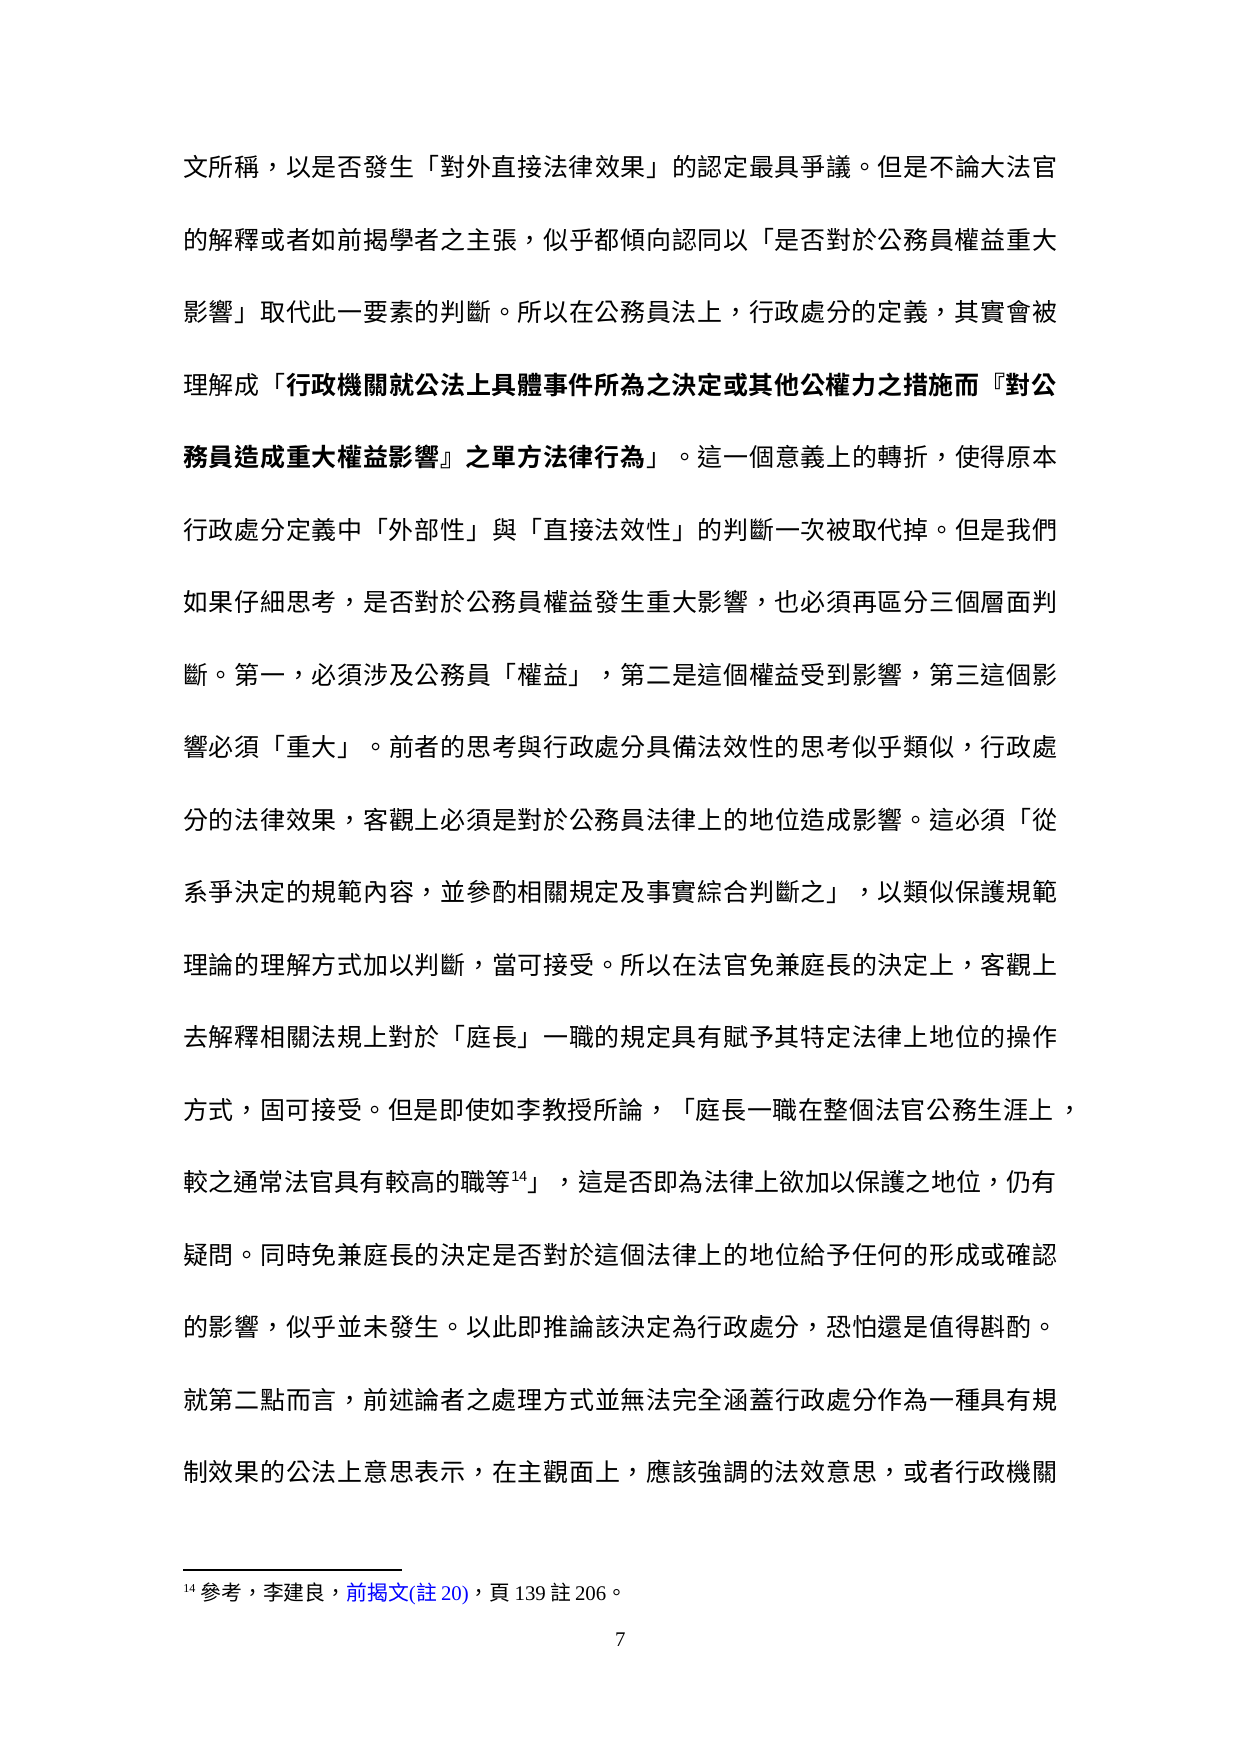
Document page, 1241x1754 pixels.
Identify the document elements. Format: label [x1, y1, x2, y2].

text [183, 148, 1057, 1489]
